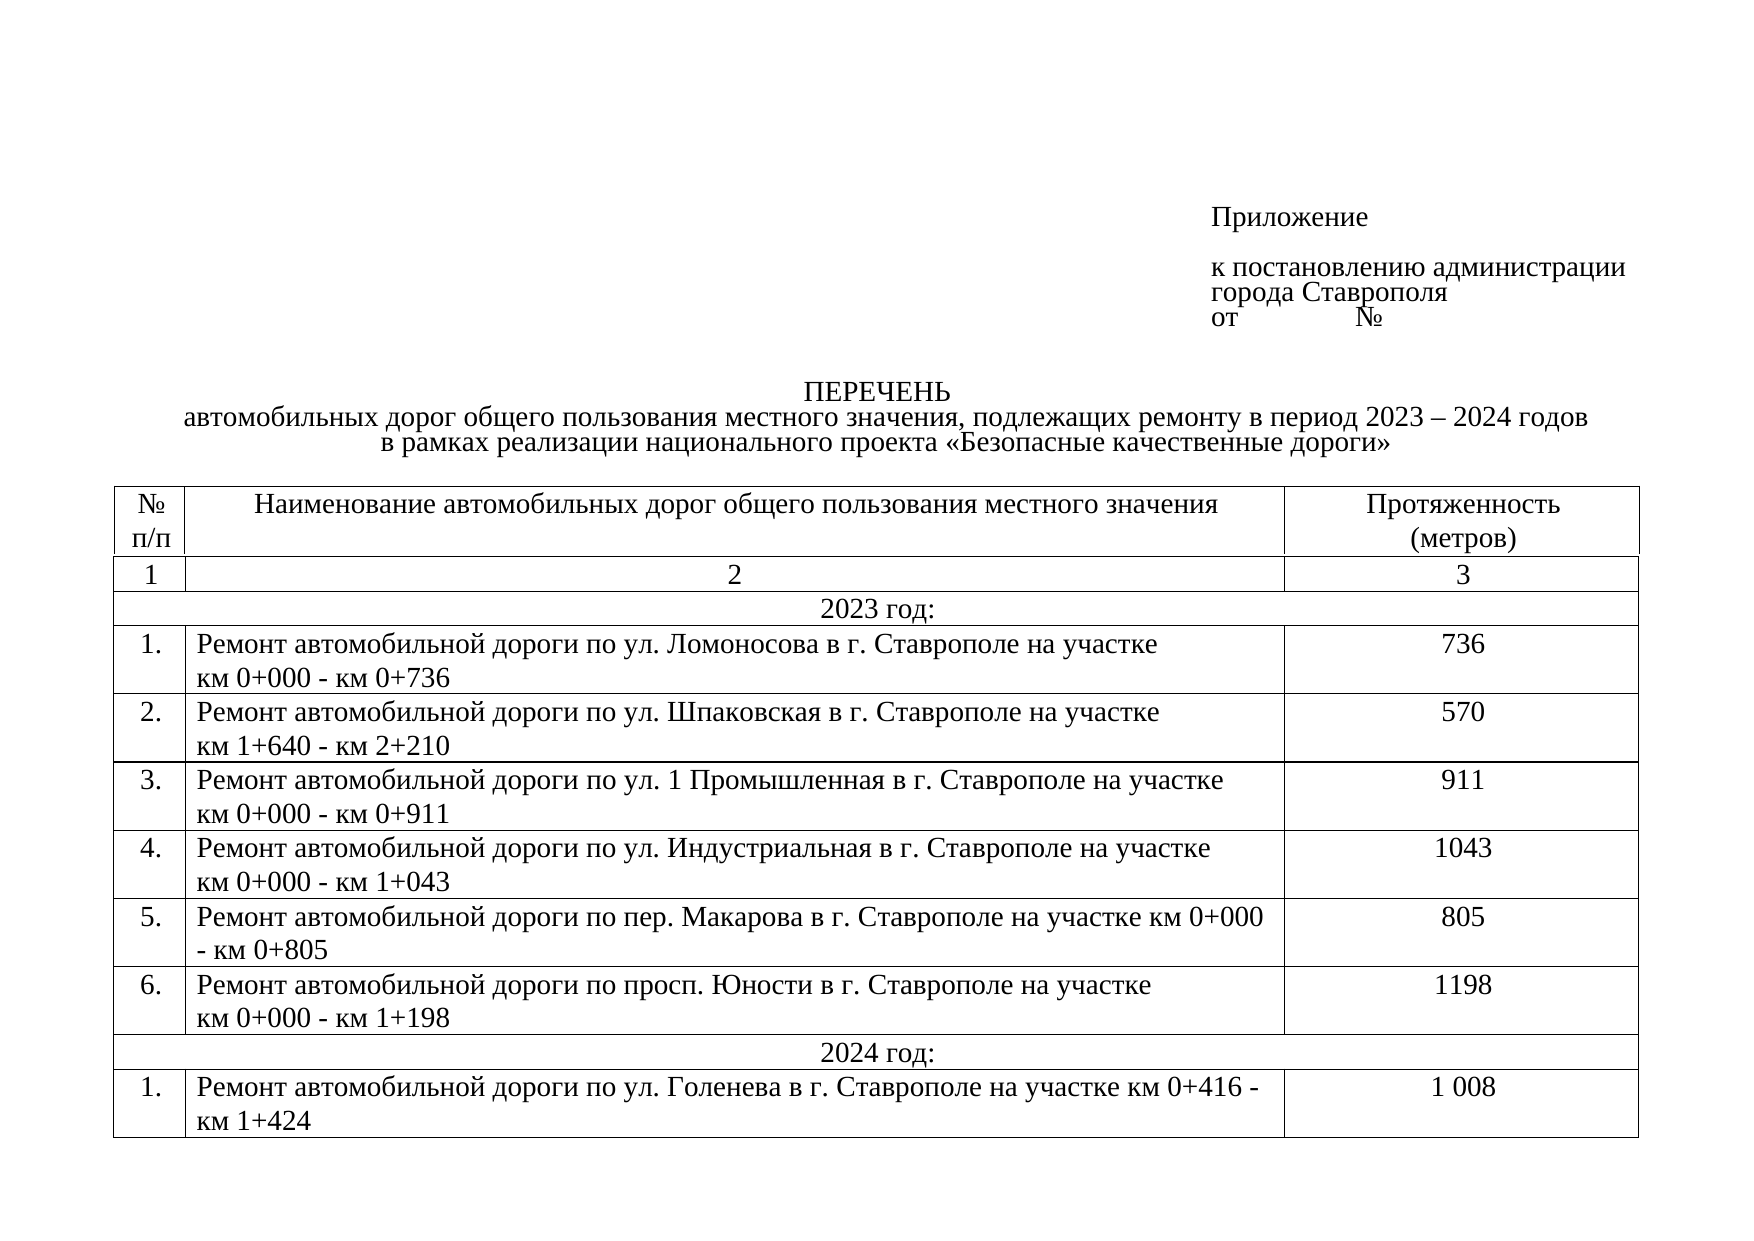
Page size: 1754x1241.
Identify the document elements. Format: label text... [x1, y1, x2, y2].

table_cell 1. [114, 626, 185, 693]
table_cell 3. [114, 763, 185, 829]
table_cell 4. [114, 831, 185, 898]
table_cell 736 [1285, 626, 1638, 693]
table_header 1 [114, 557, 185, 591]
table_cell 2023 год: [114, 592, 1638, 625]
table_header № п/п [115, 487, 184, 554]
table_cell 1198 [1285, 967, 1638, 1034]
table_header 3 [1285, 557, 1638, 591]
table_cell 2. [114, 694, 185, 761]
table_cell 2024 год: [114, 1035, 1638, 1068]
table_cell 5. [114, 899, 185, 966]
text к постановлению администрации города Ставрополя [1211, 257, 1636, 307]
table_cell 805 [1285, 899, 1638, 966]
text в рамках реализации национального проекта «Безопасные качественные дороги» [133, 432, 1639, 457]
table_cell 911 [1285, 763, 1638, 829]
table_cell 1 008 [1285, 1070, 1638, 1137]
table_cell Ремонт автомобильной дороги по ул. Голенева в г. Ставрополе на участке км 0+416 - км 1+424 [186, 1070, 1284, 1137]
text Приложение [1211, 207, 1636, 232]
table_cell Ремонт автомобильной дороги по ул. Индустриальная в г. Ставрополе на участке км 0+000 - км 1+043 [186, 831, 1284, 898]
table_cell Ремонт автомобильной дороги по ул. Ломоносова в г. Ставрополе на участке км 0+000 - км 0+736 [186, 626, 1284, 693]
table_cell 1. [114, 1070, 185, 1137]
table_cell Ремонт автомобильной дороги по ул. Шпаковская в г. Ставрополе на участке км 1+640 - км 2+210 [186, 694, 1284, 761]
table_cell 6. [114, 967, 185, 1034]
table_header Наименование автомобильных дорог общего пользования местного значения [185, 487, 1284, 554]
table_cell 570 [1285, 694, 1638, 761]
table_header Протяженность (метров) [1285, 487, 1639, 554]
table_cell Ремонт автомобильной дороги по просп. Юности в г. Ставрополе на участке км 0+000 - км 1+198 [186, 967, 1284, 1034]
text ПЕРЕЧЕНЬ [118, 382, 1636, 407]
table_cell Ремонт автомобильной дороги по пер. Макарова в г. Ставрополе на участке км 0+000 - км 0+805 [186, 899, 1284, 966]
text автомобильных дорог общего пользования местного значения, подлежащих ремонту в период 2023 – 2024 годов [133, 407, 1639, 432]
table_cell Ремонт автомобильной дороги по ул. 1 Промышленная в г. Ставрополе на участке км 0+000 - км 0+911 [186, 763, 1284, 829]
text от № [1211, 307, 1636, 332]
table_cell 1043 [1285, 831, 1638, 898]
table_header 2 [186, 557, 1284, 591]
